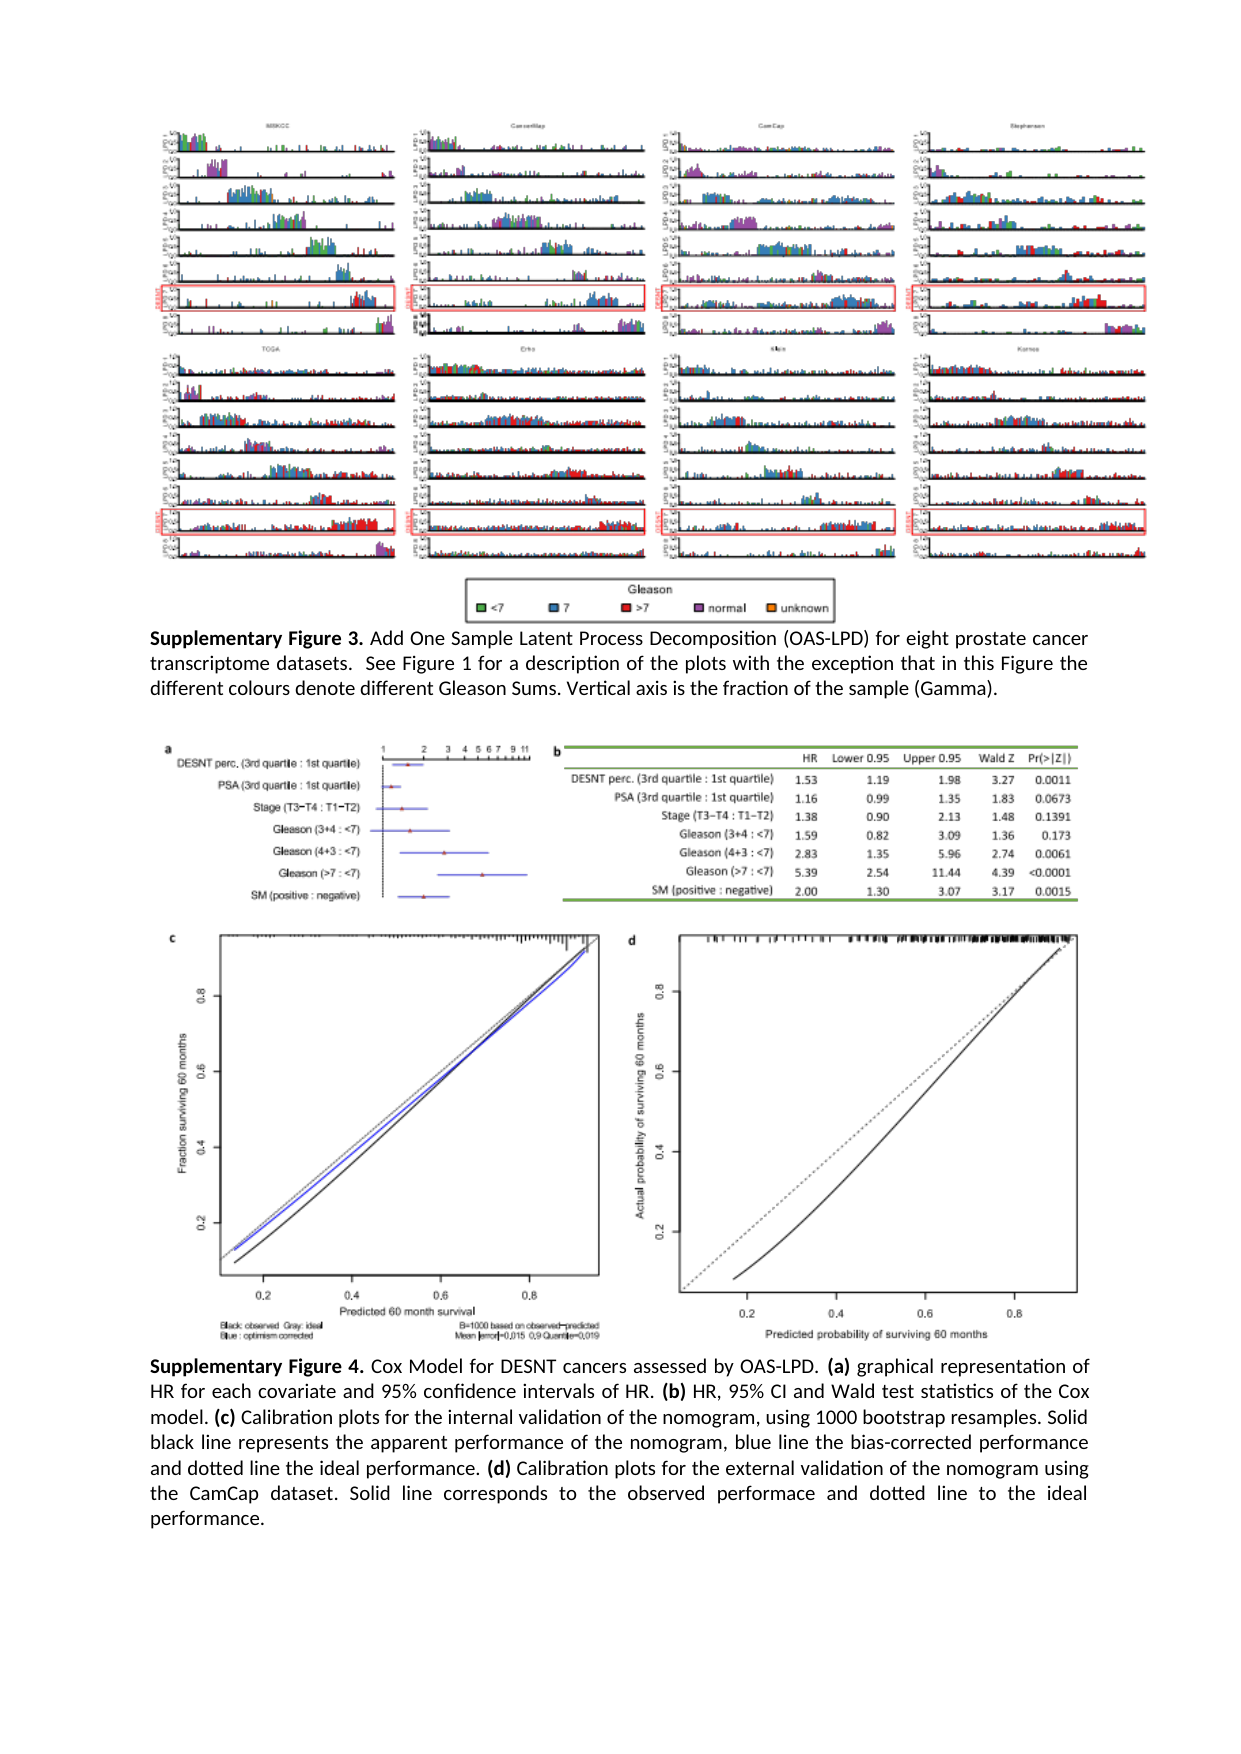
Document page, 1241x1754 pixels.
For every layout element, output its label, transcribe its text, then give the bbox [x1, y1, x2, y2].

text Supplementary Figure 3. Add One Sample Latent Process Decomposition (OAS-LPD) for eight prostate cancer transcriptome datasets. See Figure 1 for a description of the plots with the exception that in this Figure the different colours denote different Gleason Sums. Vertical axis is the fraction of the sample (Gamma). [150, 625, 1090, 701]
text Supplementary Figure 4. Cox Model for DESNT cancers assessed by OAS-LPD. (a) graphical representation of HR for each covariate and 95% confidence intervals of HR. (b) HR, 95% CI and Wald test statistics of the Cox model. (c) Calibration plots for the internal validation of the nomogram, using 1000 bootstrap resamples. Solid black line represents the apparent performance of the nomogram, blue line the bias-corrected performance and dotted line the ideal performance. (d) Calibration plots for the external validation of the nomogram using the CamCap dataset. Solid line corresponds to the observed performace and dotted line to the ideal performance. [150, 1353, 1090, 1531]
